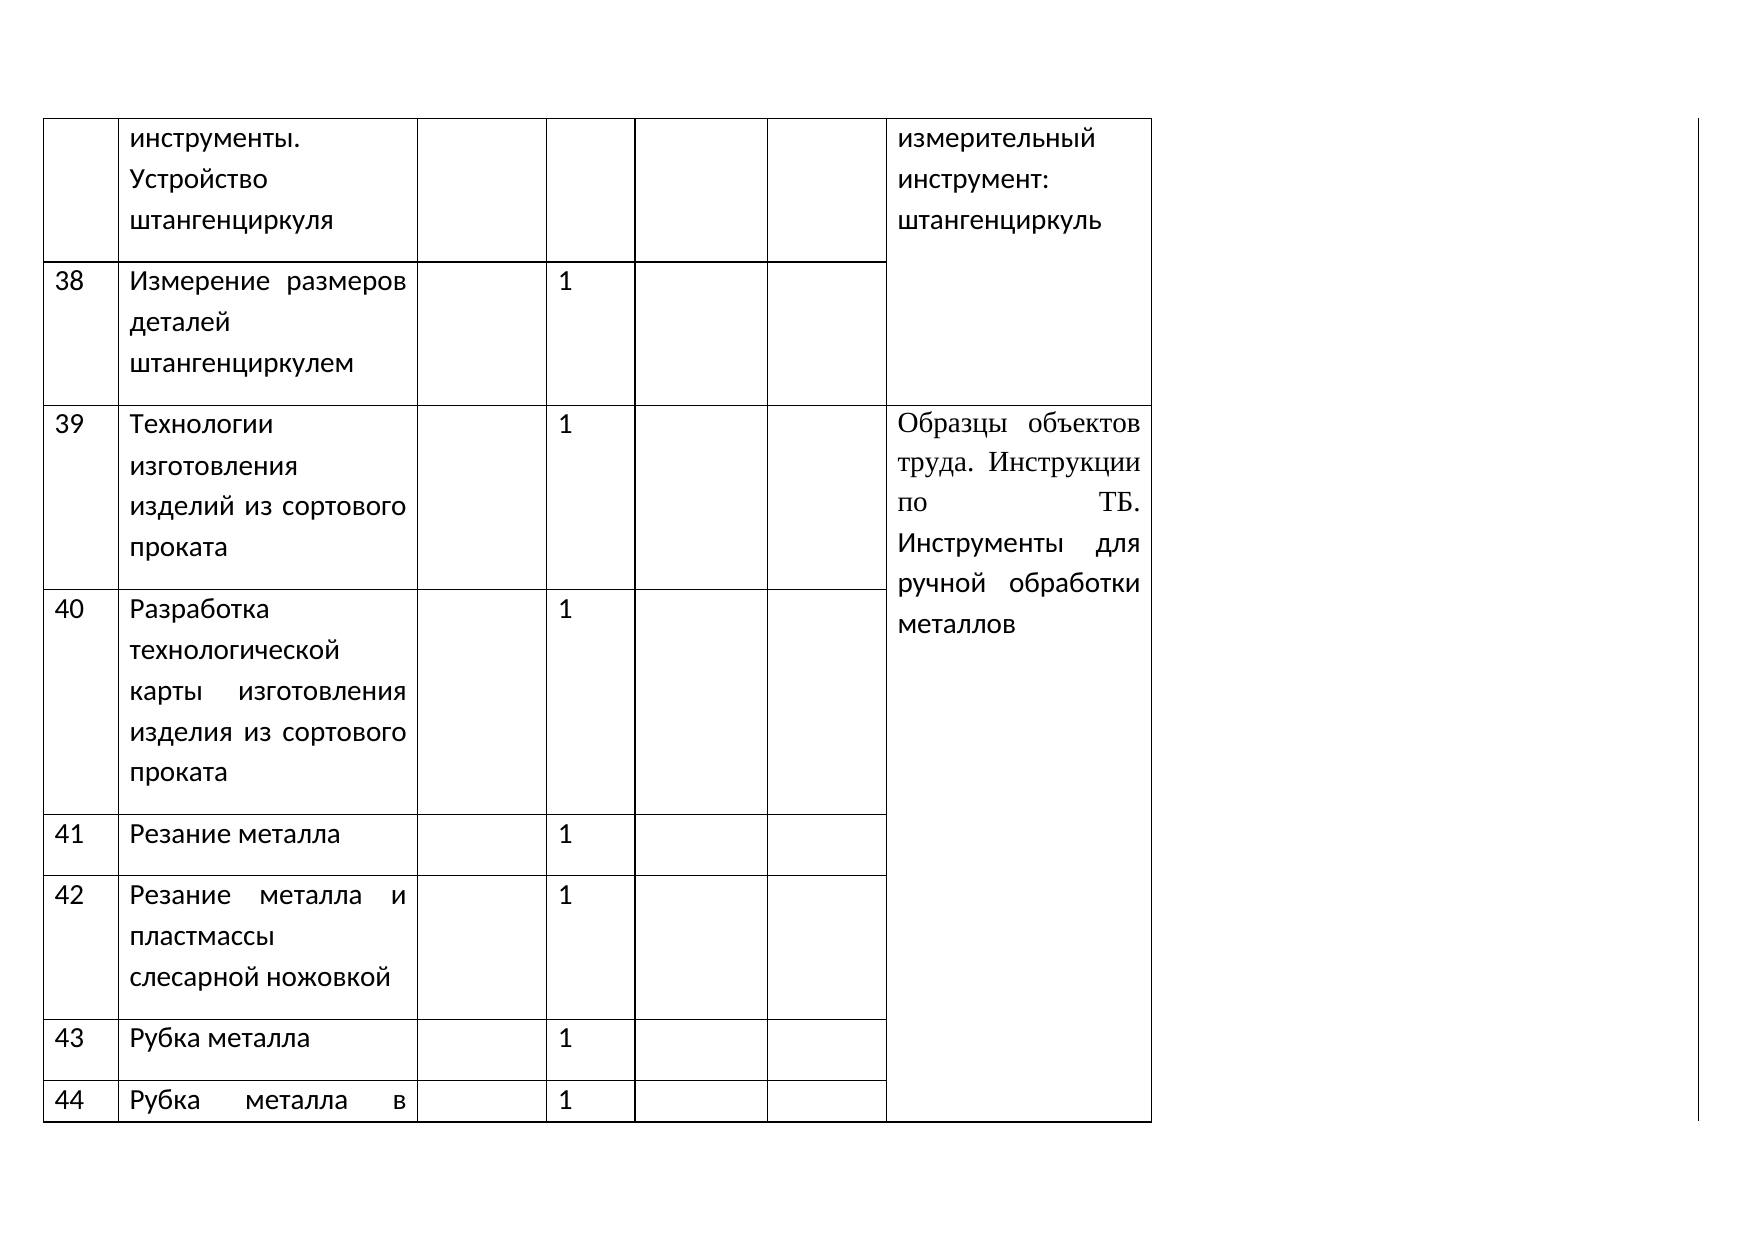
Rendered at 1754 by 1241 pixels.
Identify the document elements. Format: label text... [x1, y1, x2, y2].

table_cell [119, 1081, 417, 1121]
table_cell 40 [44, 590, 118, 814]
table_cell 37 [44, 119, 118, 261]
table_cell [768, 119, 886, 261]
table_cell 43 [44, 1020, 118, 1080]
table_cell 1 [547, 590, 634, 814]
table_cell [636, 590, 767, 814]
table_cell Образцы объектов труда. Инструкции по ТБ. Инструменты для ручной обработки металлов [887, 406, 1151, 1121]
table_cell 38 [44, 263, 118, 404]
table_cell Измерение размеров деталей штангенциркулем [119, 263, 417, 404]
table_cell 1 [547, 406, 634, 589]
table_cell [418, 119, 546, 261]
table_cell [636, 876, 767, 1018]
table_cell 1 [547, 263, 634, 404]
table_cell 1 [547, 876, 634, 1018]
table_cell [636, 406, 767, 589]
table_cell Резание металла [119, 815, 417, 875]
table_cell [418, 1020, 546, 1080]
table_cell [636, 119, 767, 261]
table_cell [636, 815, 767, 875]
table_cell 41 [44, 815, 118, 875]
table_cell [636, 1020, 767, 1080]
table_cell [768, 815, 886, 875]
table_cell [418, 263, 546, 404]
table_cell [768, 263, 886, 404]
table_cell [418, 406, 546, 589]
table_cell [636, 263, 767, 404]
table_cell [768, 1081, 886, 1121]
table_cell 39 [44, 406, 118, 589]
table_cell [119, 119, 417, 261]
table_cell [768, 1020, 886, 1080]
table_cell Разработка технологической карты изготовления изделия из сортового проката [119, 590, 417, 814]
table_cell Резание металла и пластмассы слесарной ножовкой [119, 876, 417, 1018]
table_cell Технологии изготовления изделий из сортового проката [119, 406, 417, 589]
table_cell 1 [547, 815, 634, 875]
table_cell Рубка металла [119, 1020, 417, 1080]
table_cell [418, 590, 546, 814]
table_cell [768, 406, 886, 589]
table_cell 44 [44, 1081, 118, 1121]
table_cell 1 [547, 119, 634, 261]
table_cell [887, 119, 1151, 404]
table_cell [636, 1081, 767, 1121]
table_cell 1 [547, 1020, 634, 1080]
table_cell [418, 1081, 546, 1121]
table_cell [768, 876, 886, 1018]
table_cell 1 [547, 1081, 634, 1121]
table_cell [418, 815, 546, 875]
table_cell 42 [44, 876, 118, 1018]
table_cell [768, 590, 886, 814]
table_cell [418, 876, 546, 1018]
